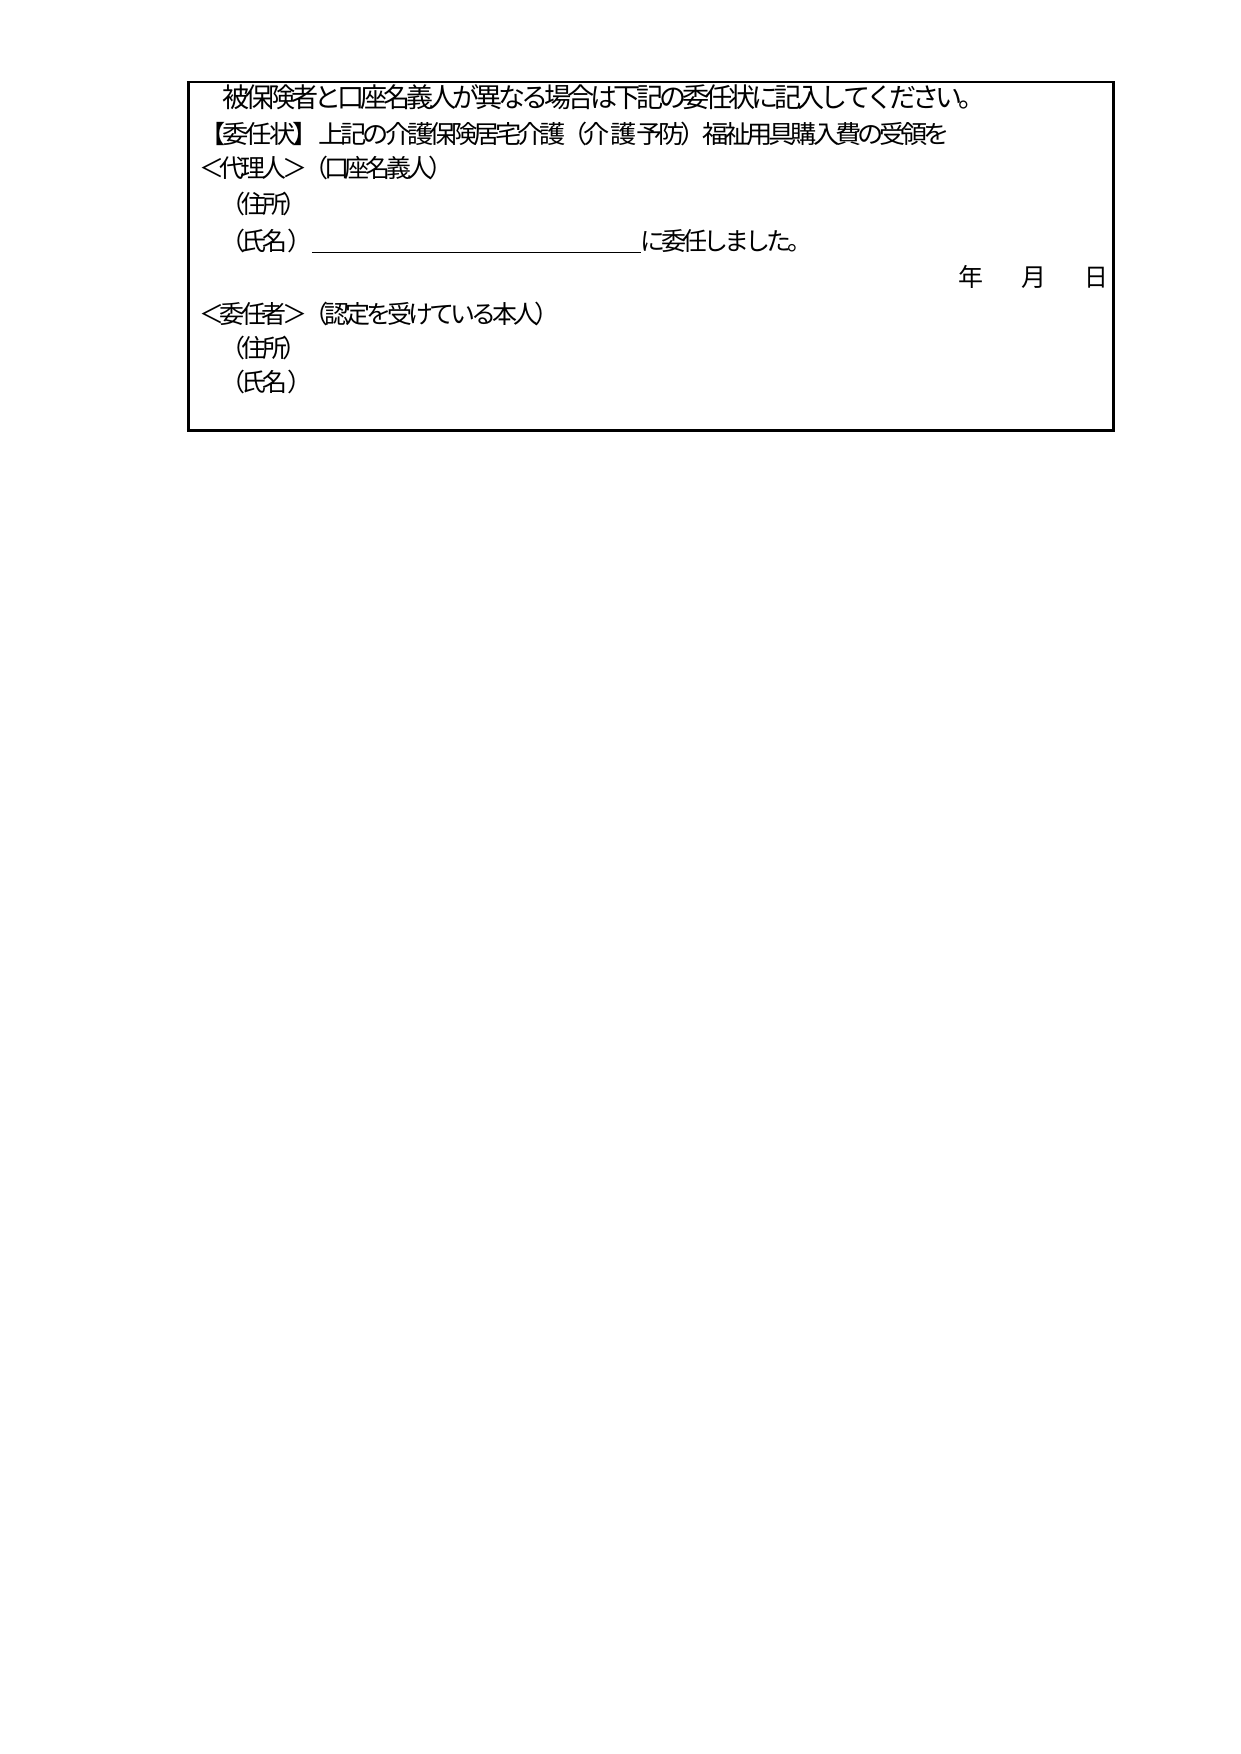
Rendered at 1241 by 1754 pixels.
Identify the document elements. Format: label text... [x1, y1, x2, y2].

table_cell 被保険者と口座名義人が異なる場合は下記の委任状に記入してください。 【委任状】上記の介護保険居宅介護（介護予防）福祉用具購入費の受領を ＜代理人＞（口座名義人） （住所） （氏名） に委任しました。 年 月 日 ＜委任者＞（認定を受けている本人） （住所） （氏名） [190, 83, 1112, 429]
